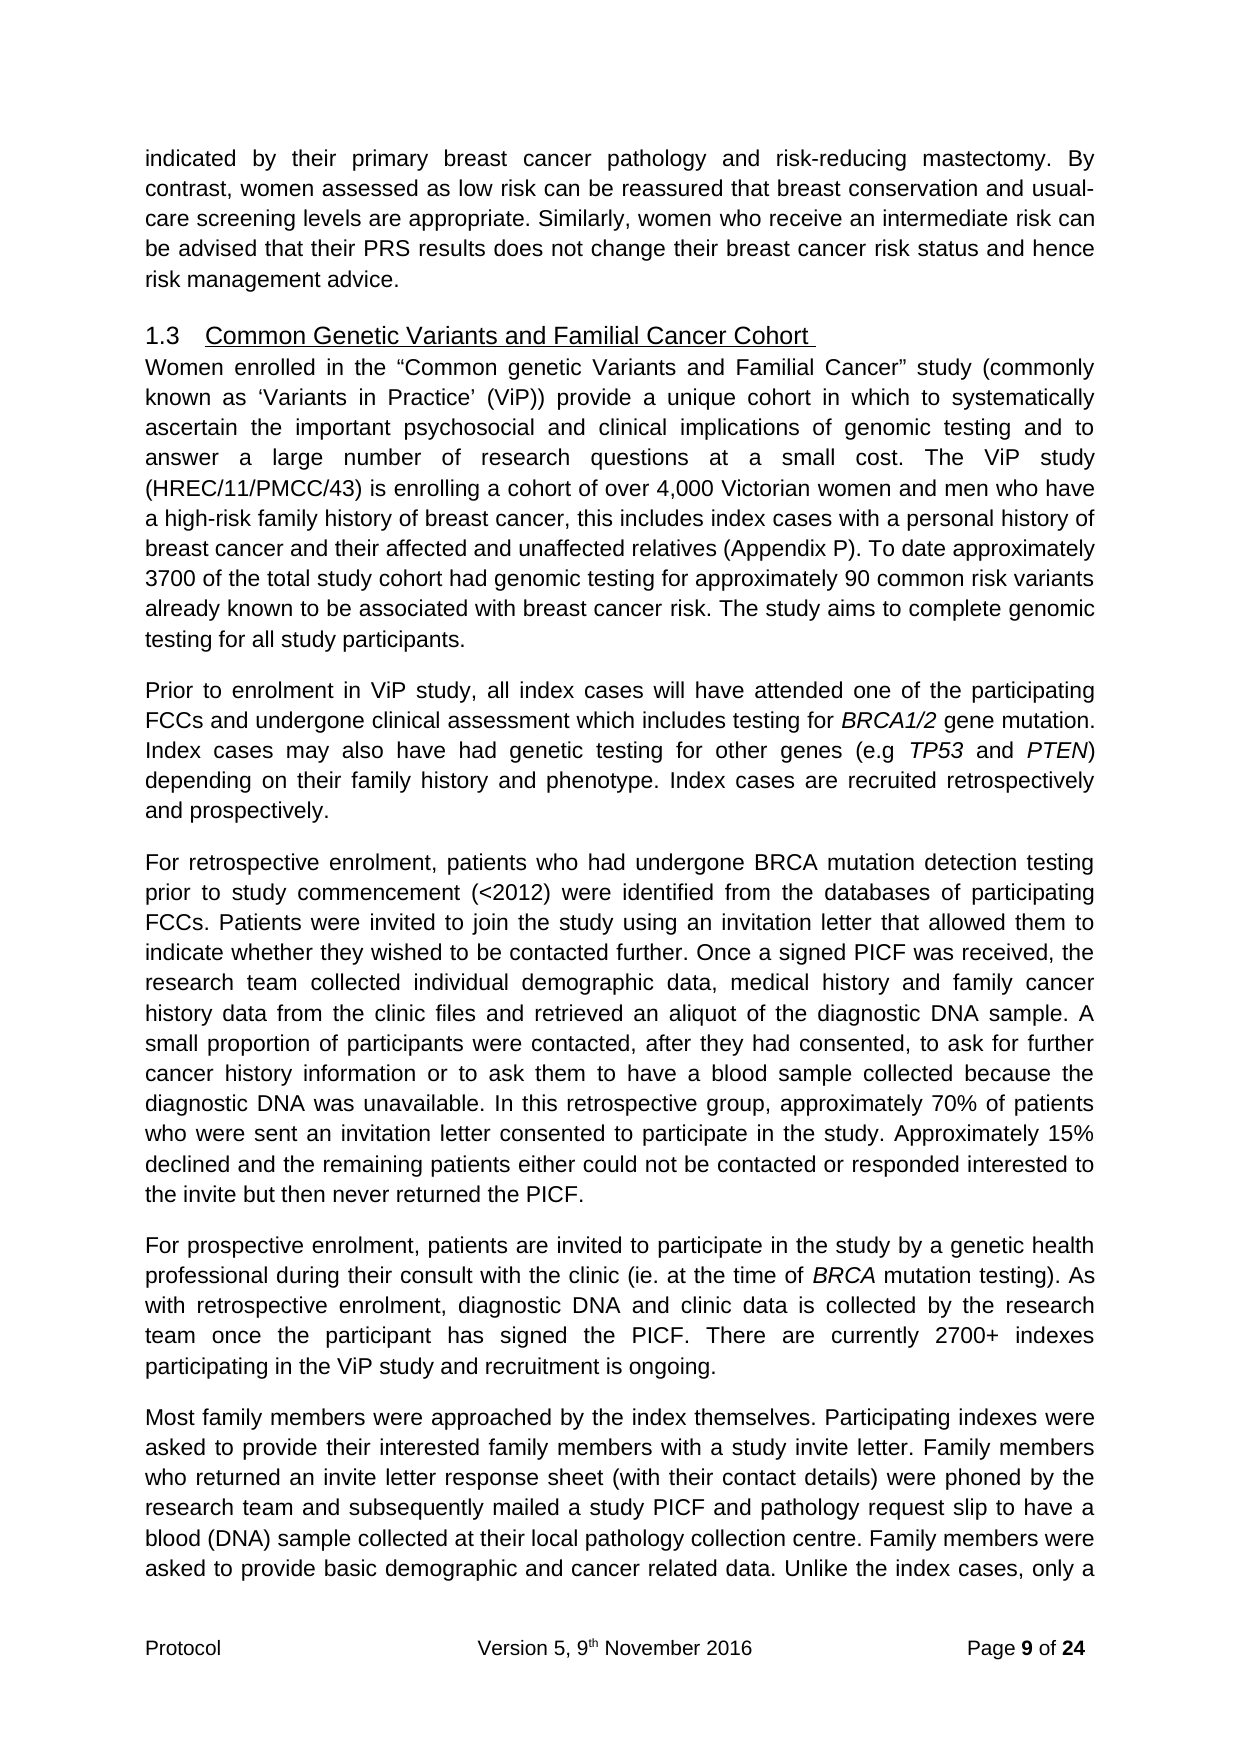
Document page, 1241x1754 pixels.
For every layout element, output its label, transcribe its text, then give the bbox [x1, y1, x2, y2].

text Prior to enrolment in ViP study, all index cases will have attended one of the participating FCCs and undergone clinical assessment which includes testing for BRCA1/2 gene mutation. Index cases may also have had genetic testing for other genes (e.g TP53 and PTEN) depending on their family history and phenotype. Index cases are recruited retrospectively and prospectively. [145, 677, 1096, 824]
subtitle Common Genetic Variants and Familial Cancer Cohort [145, 321, 1096, 349]
text For retrospective enrolment, patients who had undergone BRCA mutation detection testing prior to study commencement (<2012) were identified from the databases of participating FCCs. Patients were invited to join the study using an invitation letter that allowed them to indicate whether they wished to be contacted further. Once a signed PICF was received, the research team collected individual demographic data, medical history and family cancer history data from the clinic files and retrieved an aliquot of the diagnostic DNA sample. A small proportion of participants were contacted, after they had consented, to ask for further cancer history information or to ask them to have a blood sample collected because the diagnostic DNA was unavailable. In this retrospective group, approximately 70% of patients who were sent an invitation letter consented to participate in the study. Approximately 15% declined and the remaining patients either could not be contacted or responded interested to the invite but then never returned the PICF. [145, 848, 1096, 1207]
text Women enrolled in the “Common genetic Variants and Familial Cancer” study (commonly known as ‘Variants in Practice’ (ViP)) provide a unique cohort in which to systematically ascertain the important psychosocial and clinical implications of genomic testing and to answer a large number of research questions at a small cost. The ViP study (HREC/11/PMCC/43) is enrolling a cohort of over 4,000 Victorian women and men who have a high-risk family history of breast cancer, this includes index cases with a personal history of breast cancer and their affected and unaffected relatives (Appendix P). To date approximately 3700 of the total study cohort had genomic testing for approximately 90 common risk variants already known to be associated with breast cancer risk. The study aims to complete genomic testing for all study participants. [145, 354, 1096, 652]
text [145, 1404, 1096, 1581]
text For prospective enrolment, patients are invited to participate in the study by a genetic health professional during their consult with the clinic (ie. at the time of BRCA mutation testing). As with retrospective enrolment, diagnostic DNA and clinic data is collected by the research team once the participant has signed the PICF. There are currently 2700+ indexes participating in the ViP study and recruitment is ongoing. [145, 1232, 1096, 1379]
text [145, 145, 1096, 292]
